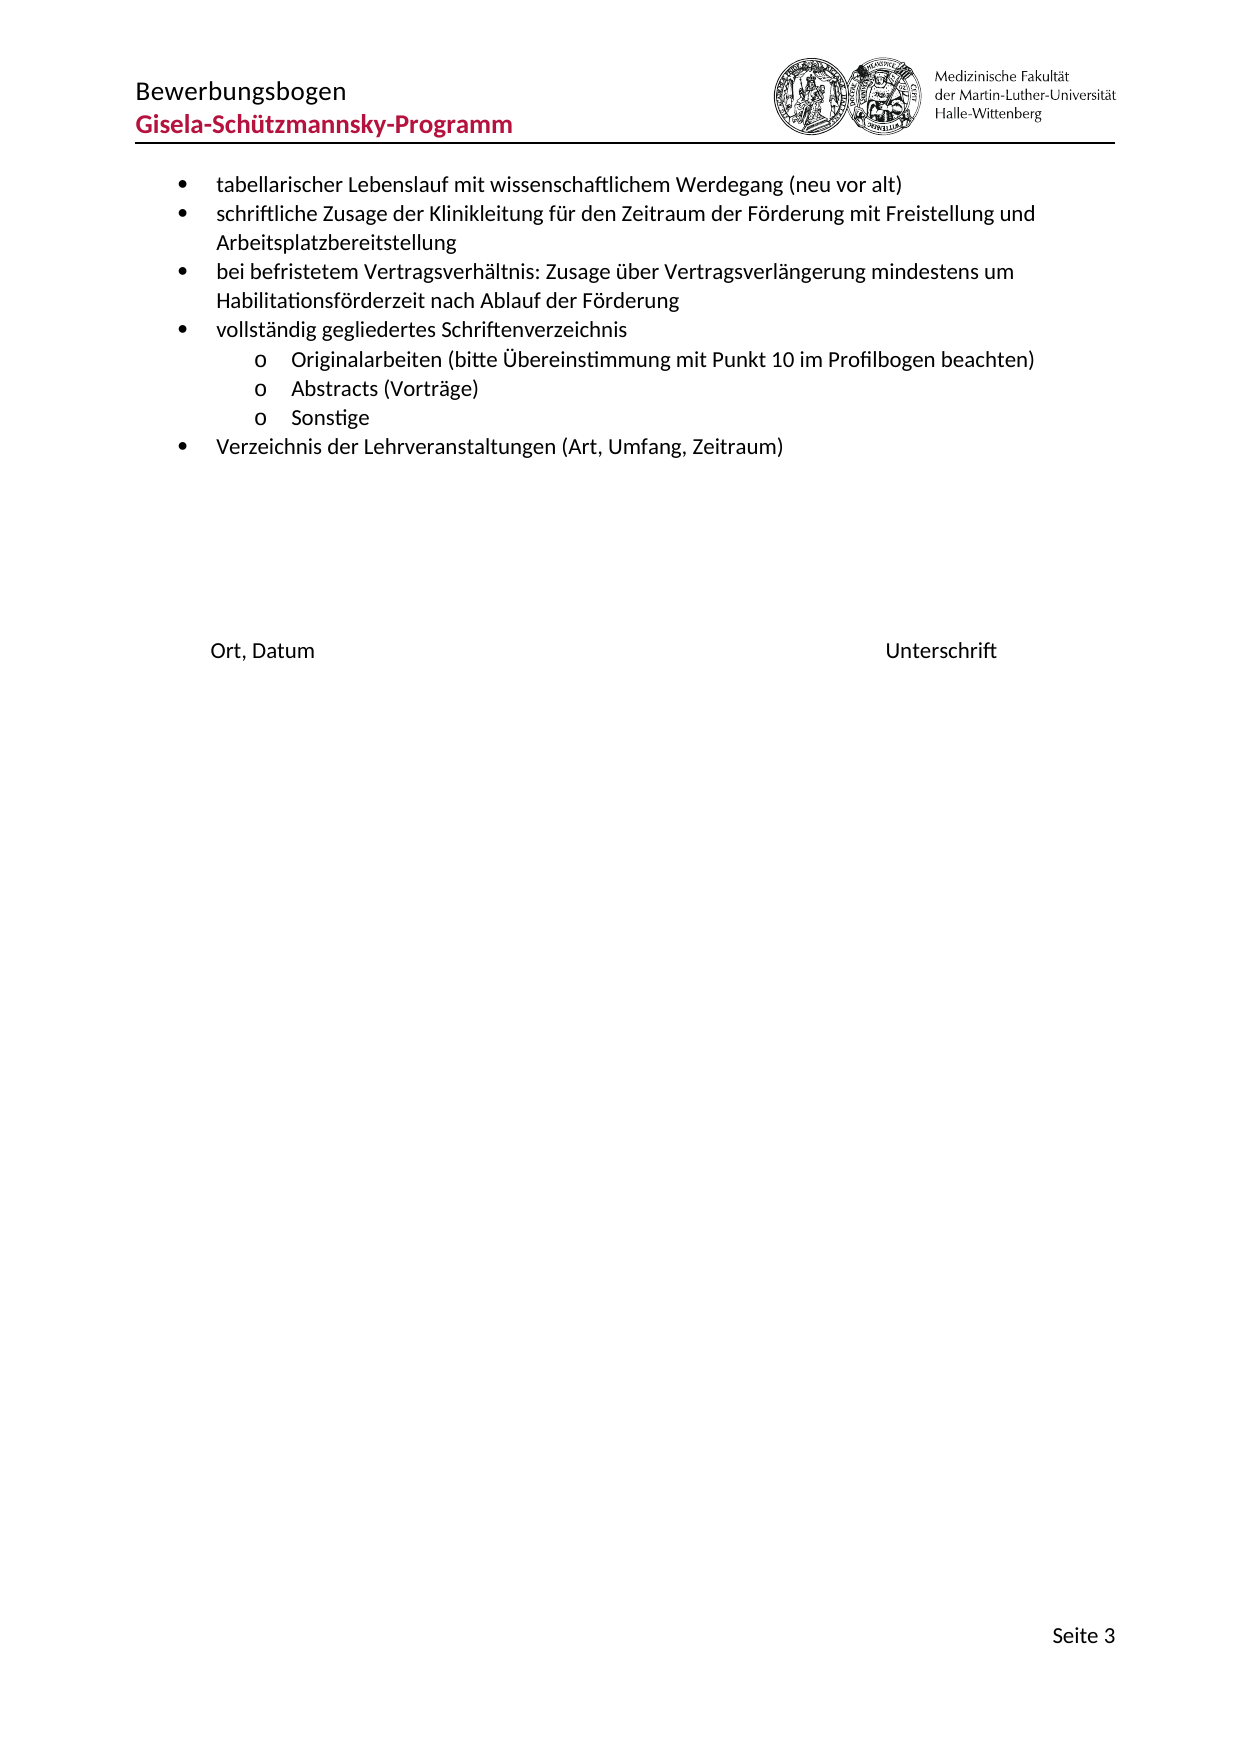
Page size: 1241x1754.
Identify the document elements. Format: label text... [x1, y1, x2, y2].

list schriftliche Zusage der Klinikleitung für den Zeitraum der Förderung mit Freistellung und Arbeitsplatzbereitstellung [178, 198, 1115, 256]
list Originalarbeiten (bitte Übereinstimmung mit Punkt 10 im Profilbogen beachten) [253, 344, 1115, 373]
list Verzeichnis der Lehrveranstaltungen (Art, Umfang, Zeitraum) [178, 431, 1115, 460]
text Ort, Datum Unterschrift [141, 635, 1115, 664]
list Abstracts (Vorträge) [253, 373, 1115, 402]
list tabellarischer Lebenslauf mit wissenschaftlichem Werdegang (neu vor alt) [178, 169, 1115, 198]
list vollständig gegliedertes Schriftenverzeichnis [178, 314, 1115, 344]
list Sonstige [253, 402, 1115, 431]
list bei befristetem Vertragsverhältnis: Zusage über Vertragsverlängerung mindestens um Habilitationsförderzeit nach Ablauf der Förderung [178, 256, 1115, 314]
